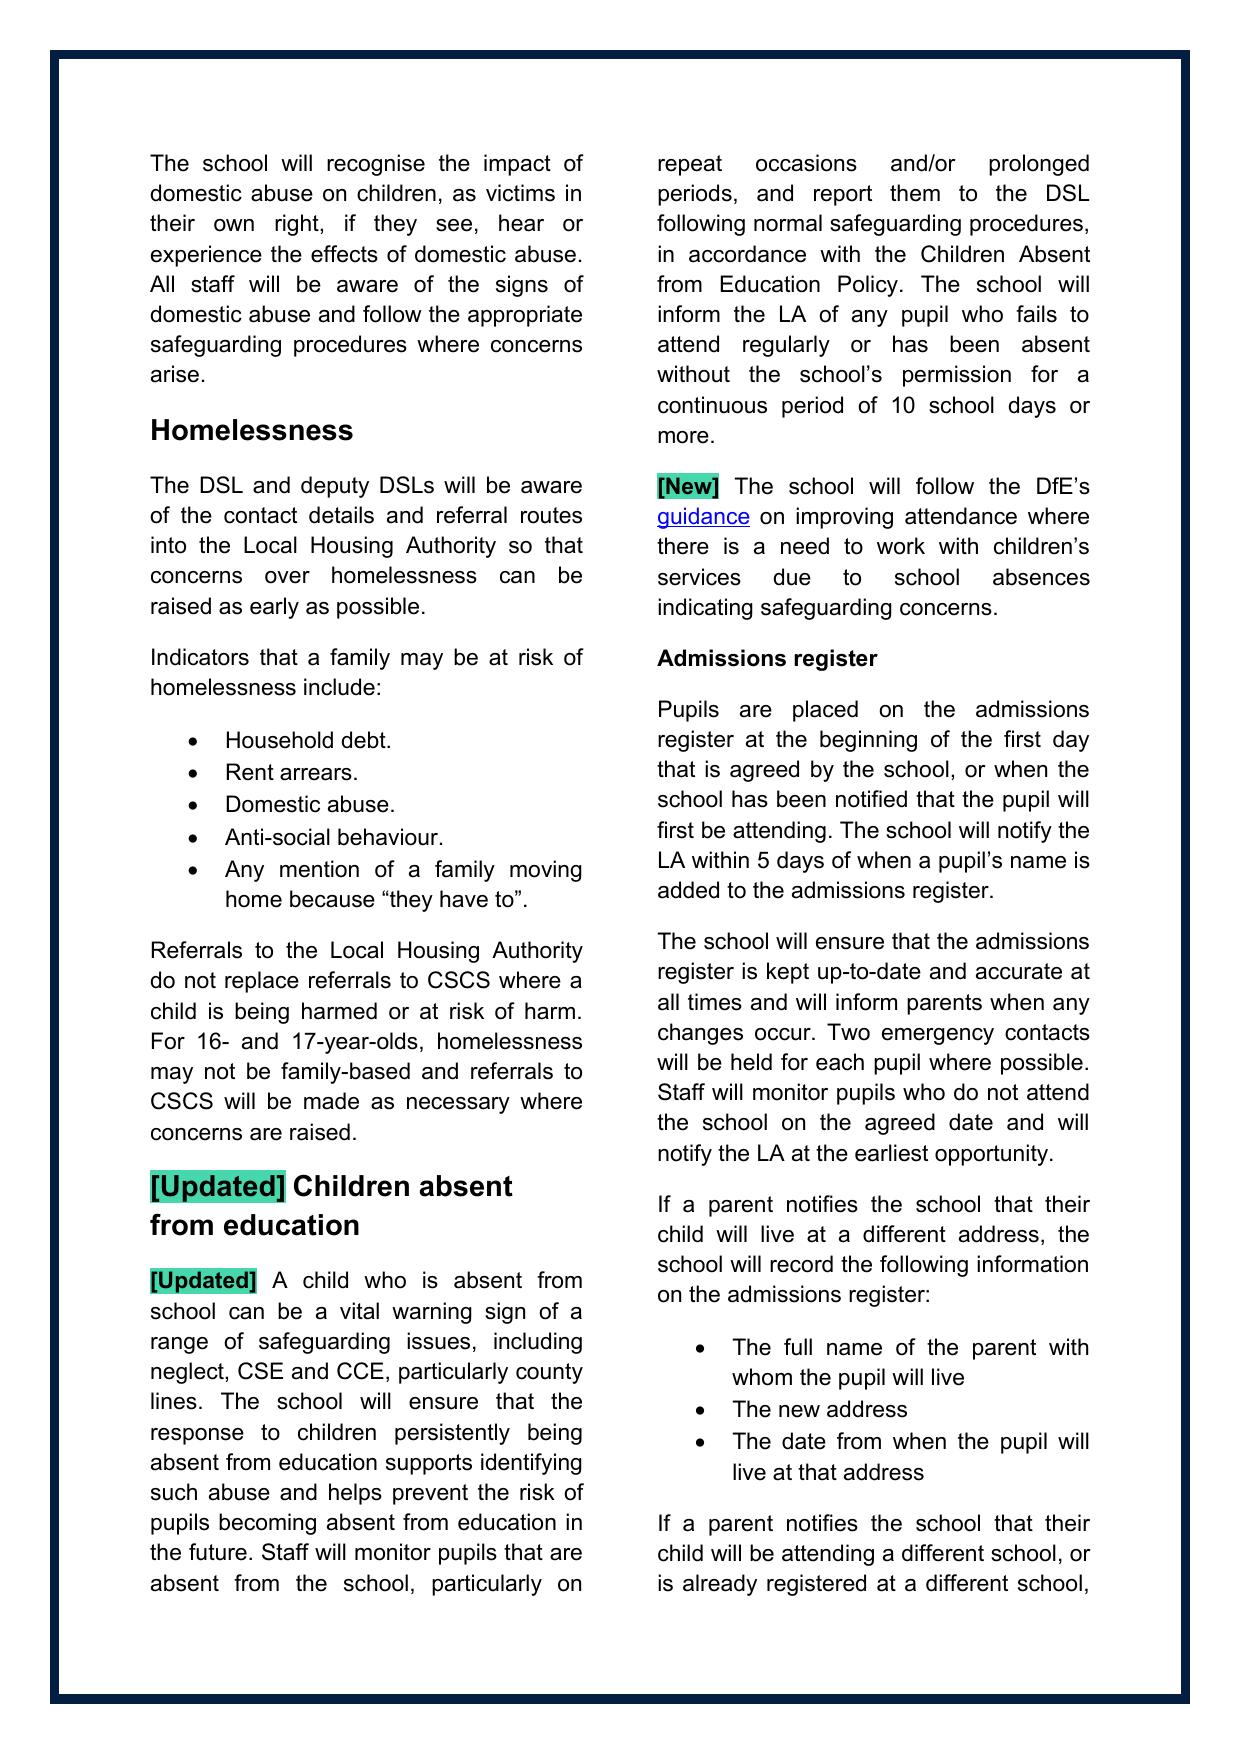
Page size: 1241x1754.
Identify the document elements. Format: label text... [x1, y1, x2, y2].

list Anti-social behaviour. [187, 822, 583, 850]
text Indicators that a family may be at risk of homelessness include: [150, 644, 583, 700]
list Domestic abuse. [187, 789, 583, 818]
text [New] The school will follow the DfE’s guidance on improving attendance where there is a need to work with children’s services due to school absences indicating safeguarding concerns. [657, 473, 1090, 620]
text Pupils are placed on the admissions register at the beginning of the first day that is agreed by the school, or when the school has been notified that the pupil will first be attending. The school will notify the LA within 5 days of when a pupil’s name is added to the admissions register. [657, 696, 1090, 903]
text The school will recognise the impact of domestic abuse on children, as victims in their own right, if they see, hear or experience the effects of domestic abuse. All staff will be aware of the signs of domestic abuse and follow the appropriate safeguarding procedures where concerns arise. [150, 150, 583, 388]
list Rent arrears. [187, 757, 583, 785]
text Referrals to the Local Housing Authority do not replace referrals to CSCS where a child is being harmed or at risk of harm. For 16- and 17-year-olds, homelessness may not be family-based and referrals to CSCS will be made as necessary where concerns are raised. [150, 937, 583, 1145]
list The full name of the parent with whom the pupil will live [694, 1332, 1090, 1391]
text If a parent notifies the school that their child will live at a different address, the school will record the following information on the admissions register: [657, 1191, 1090, 1308]
list The date from when the pupil will live at that address [694, 1427, 1090, 1485]
text The DSL and deputy DSLs will be aware of the contact details and referral routes into the Local Housing Authority so that concerns over homelessness can be raised as early as possible. [150, 472, 583, 619]
text Admissions register [657, 645, 1090, 671]
list Any mention of a family moving home because “they have to”. [187, 854, 583, 912]
text [Updated] A child who is absent from school can be a vital warning sign of a range of safeguarding issues, including neglect, CSE and CCE, particularly county lines. The school will ensure that the response to children persistently being absent from education supports identifying such abuse and helps prevent the risk of pupils becoming absent from education in the future. Staff will monitor pupils that are absent from the school, particularly on repeat occasions and/or prolonged periods, and report them to the DSL following normal safeguarding procedures, in accordance with the Children Absent from Education Policy. The school will inform the LA of any pupil who fails to attend regularly or has been absent without the school’s permission for a continuous period of 10 school days or more. [657, 150, 1090, 448]
text Homelessness [150, 412, 583, 446]
list Household debt. [187, 725, 583, 753]
list The new address [694, 1394, 1090, 1423]
text [Updated] A child who is absent from school can be a vital warning sign of a range of safeguarding issues, including neglect, CSE and CCE, particularly county lines. The school will ensure that the response to children persistently being absent from education supports identifying such abuse and helps prevent the risk of pupils becoming absent from education in the future. Staff will monitor pupils that are absent from the school, particularly on repeat occasions and/or prolonged periods, and report them to the DSL following normal safeguarding procedures, in accordance with the Children Absent from Education Policy. The school will inform the LA of any pupil who fails to attend regularly or has been absent without the school’s permission for a continuous period of 10 school days or more. [150, 1267, 583, 1596]
text The school will ensure that the admissions register is kept up-to-date and accurate at all times and will inform parents when any changes occur. Two emergency contacts will be held for each pupil where possible. Staff will monitor pupils who do not attend the school on the agreed date and will notify the LA at the earliest opportunity. [657, 928, 1090, 1166]
text [Updated] Children absent from education [150, 1169, 583, 1242]
